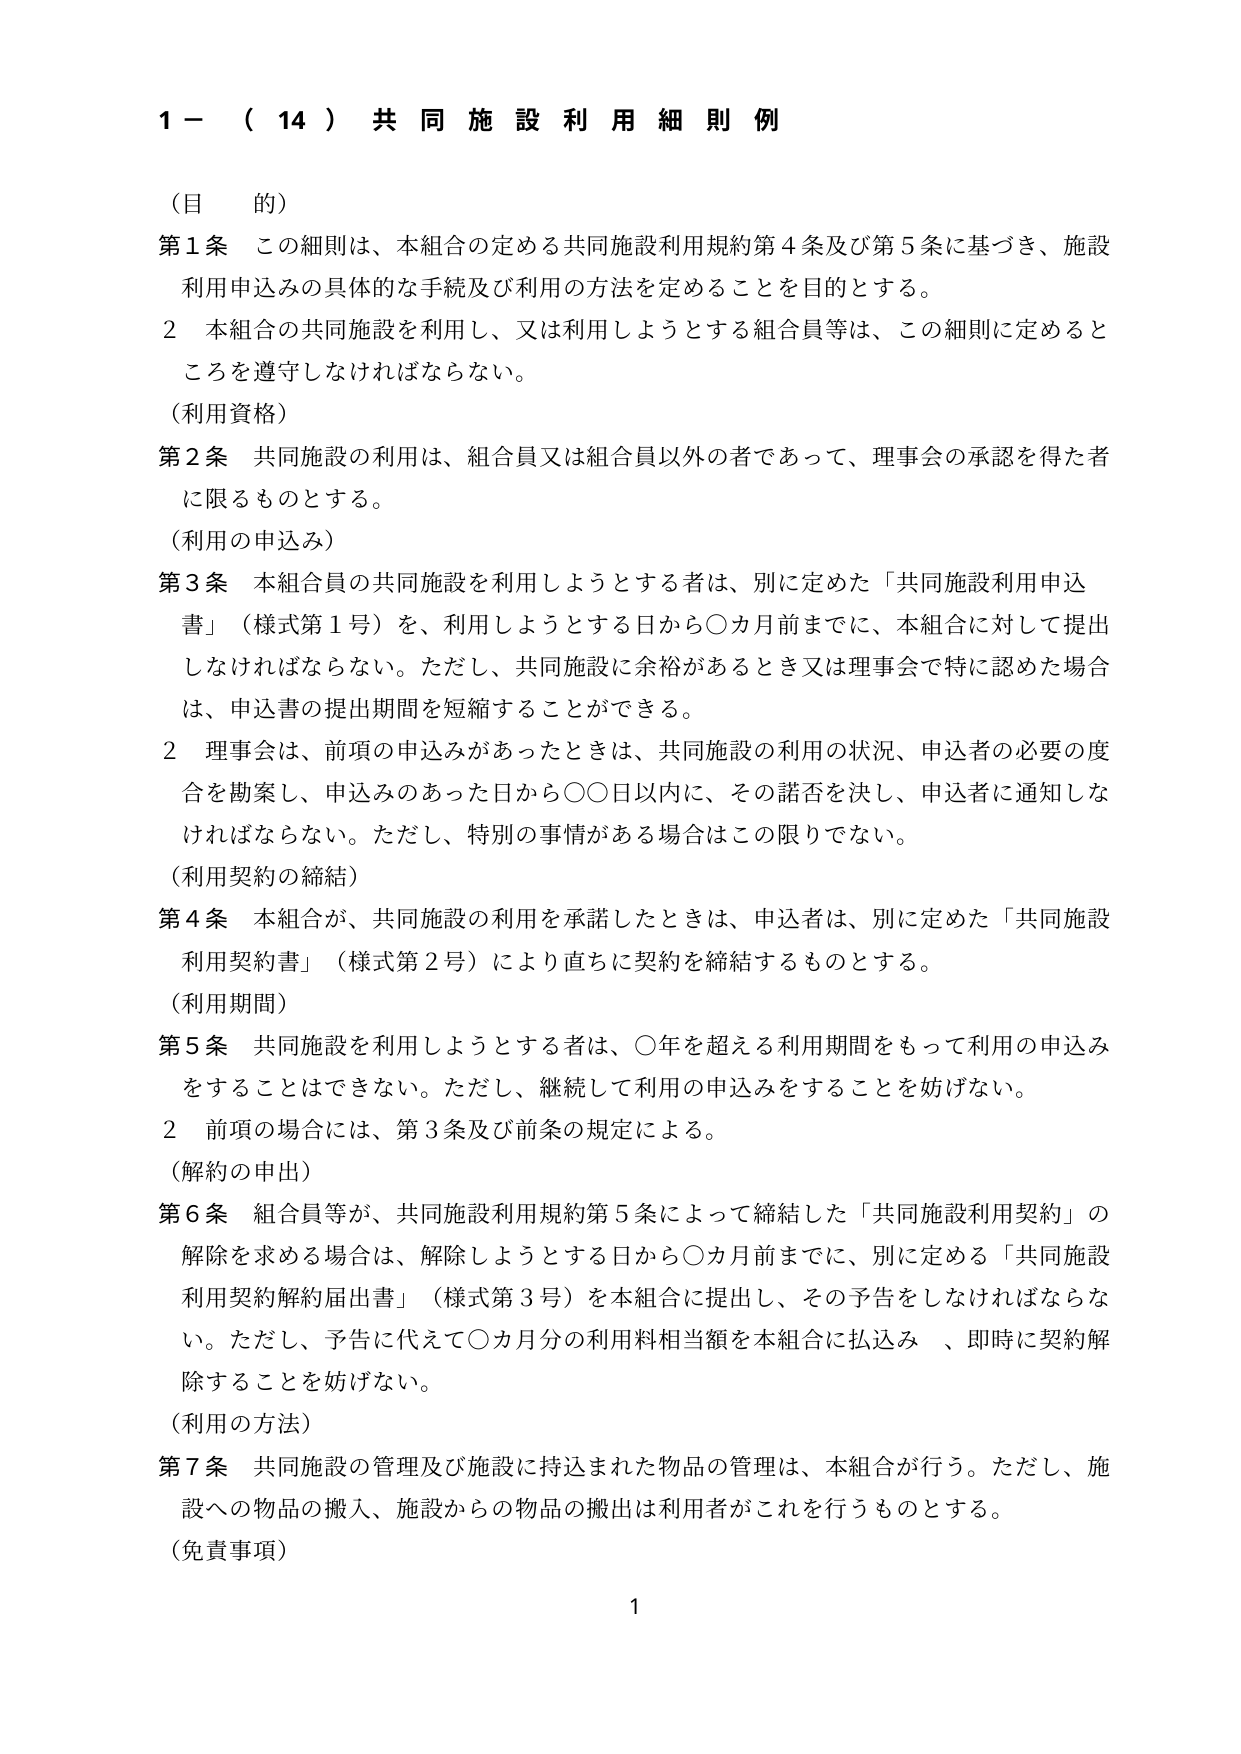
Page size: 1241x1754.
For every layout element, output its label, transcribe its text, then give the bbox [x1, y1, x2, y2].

text ２ 本組合の共同施設を利用し、又は利用しようとする組合員等は、この細則に定めるところを遵守しなければならない。 [158, 308, 1112, 392]
text 第３条 本組合員の共同施設を利用しようとする者は、別に定めた「共同施設利用申込書」（様式第１号）を、利用しようとする日から○カ月前までに、本組合に対して提出しなければならない。ただし、共同施設に余裕があるとき又は理事会で特に認めた場合は、申込書の提出期間を短縮することができる。 [158, 560, 1112, 729]
text 第２条 共同施設の利用は、組合員又は組合員以外の者であって、理事会の承認を得た者に限るものとする。 [158, 434, 1112, 518]
text （解約の申出） [158, 1149, 1112, 1192]
text （利用の申込み） [158, 518, 1112, 560]
text （利用期間） [158, 981, 1112, 1023]
text （利用契約の締結） [158, 855, 1112, 897]
text 第７条 共同施設の管理及び施設に持込まれた物品の管理は、本組合が行う。ただし、施設への物品の搬入、施設からの物品の搬出は利用者がこれを行うものとする。 [158, 1444, 1112, 1528]
text （利用資格） [158, 392, 1112, 434]
text 第６条 組合員等が、共同施設利用規約第５条によって締結した「共同施設利用契約」の解除を求める場合は、解除しようとする日から○カ月前までに、別に定める「共同施設利用契約解約届出書」（様式第３号）を本組合に提出し、その予告をしなければならない。ただし、予告に代えて○カ月分の利用料相当額を本組合に払込み、即時に契約解除することを妨げない。 [158, 1192, 1112, 1402]
text （目 的） [158, 182, 1112, 224]
text 第４条 本組合が、共同施設の利用を承諾したときは、申込者は、別に定めた「共同施設利用契約書」（様式第２号）により直ちに契約を締結するものとする。 [158, 897, 1112, 981]
text 第１条 この細則は、本組合の定める共同施設利用規約第４条及び第５条に基づき、施設利用申込みの具体的な手続及び利用の方法を定めることを目的とする。 [158, 224, 1112, 308]
text ２ 理事会は、前項の申込みがあったときは、共同施設の利用の状況、申込者の必要の度合を勘案し、申込みのあった日から○○日以内に、その諾否を決し、申込者に通知しなければならない。ただし、特別の事情がある場合はこの限りでない。 [158, 729, 1112, 855]
text （利用の方法） [158, 1402, 1112, 1444]
text 1－（14）共同施設利用細則例 [158, 97, 1112, 139]
text （免責事項） [158, 1528, 1112, 1570]
text ２ 前項の場合には、第３条及び前条の規定による。 [158, 1107, 1112, 1149]
text 第５条 共同施設を利用しようとする者は、○年を超える利用期間をもって利用の申込みをすることはできない。ただし、継続して利用の申込みをすることを妨げない。 [158, 1023, 1112, 1107]
